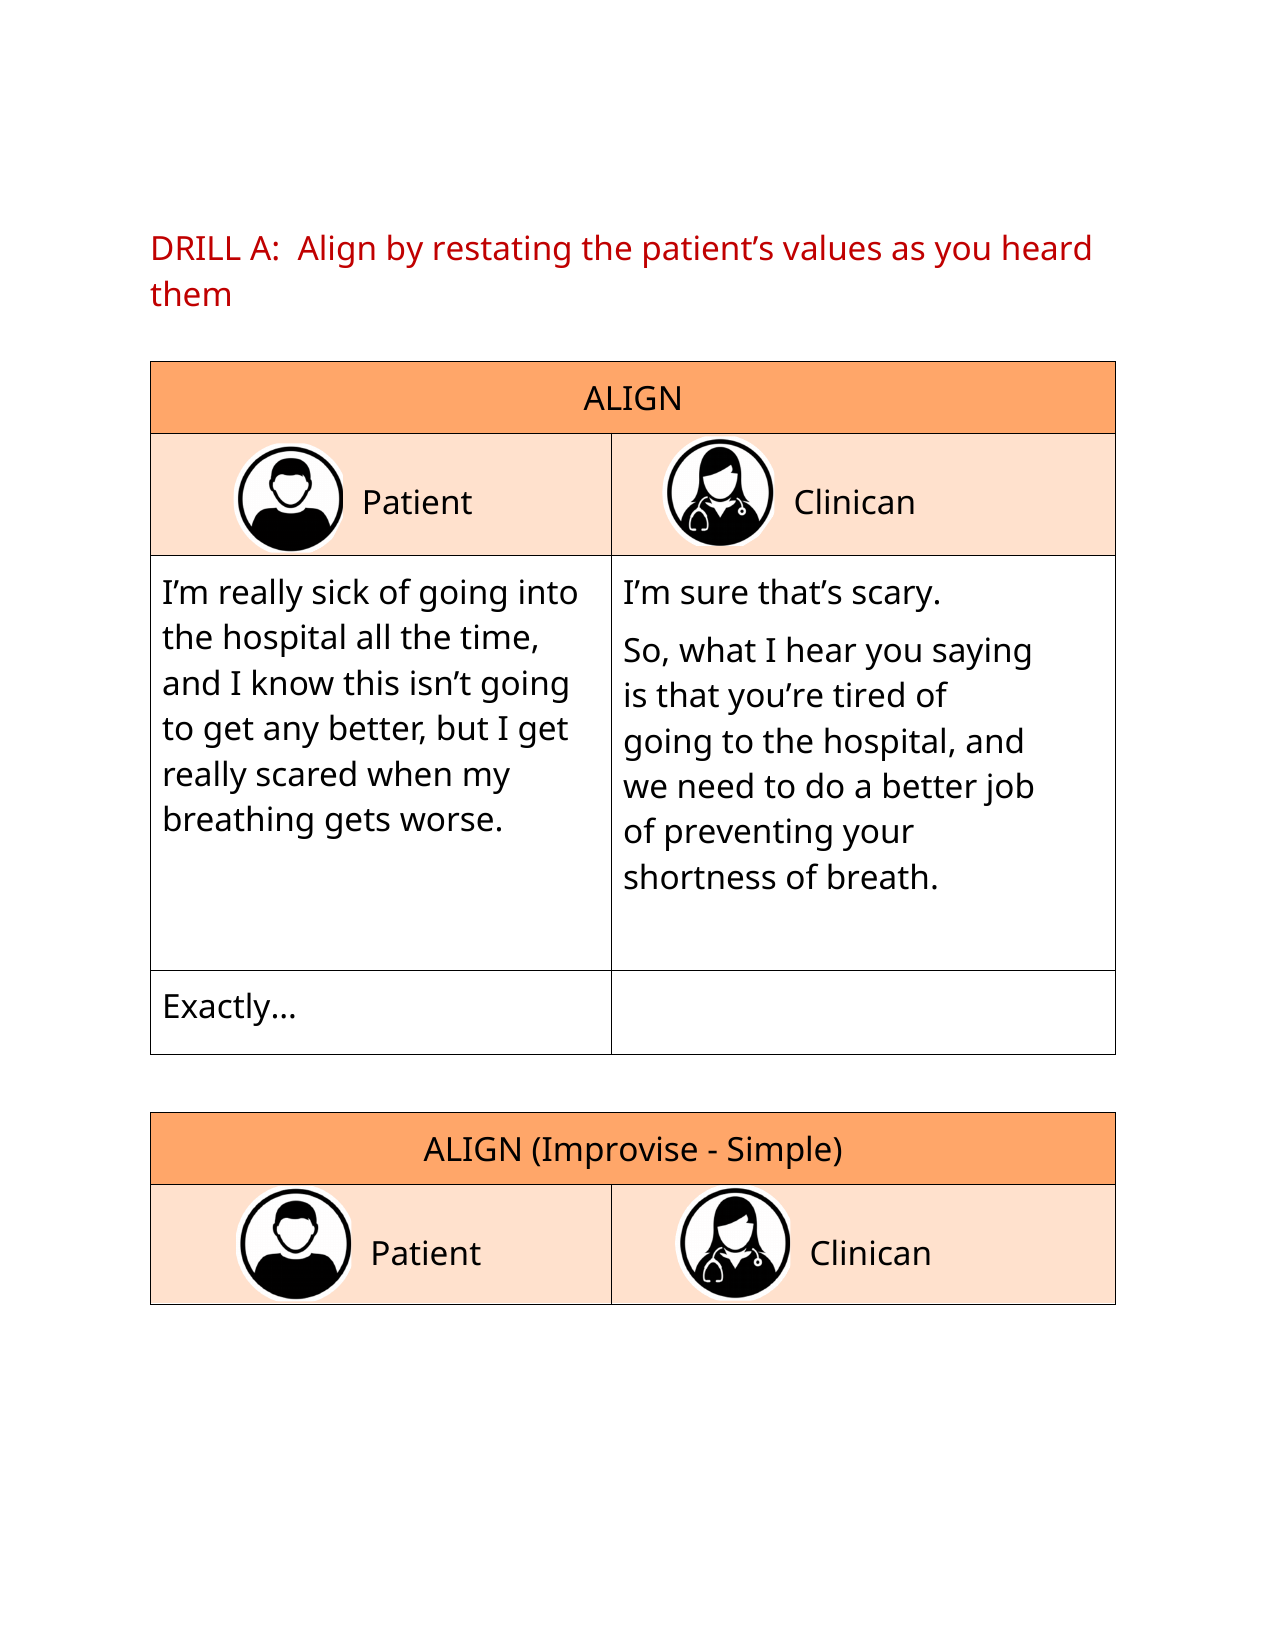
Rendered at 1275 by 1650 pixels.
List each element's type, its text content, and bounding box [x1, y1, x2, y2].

table_header ALIGN [151, 362, 1115, 433]
table_cell [612, 971, 1115, 1054]
table_cell I’m really sick of going into the hospital all the time, and I know this isn’t going to get any better, but I get really scared when my breathing gets worse. [151, 556, 611, 969]
table_cell Clinican [612, 1185, 1115, 1303]
table_cell I’m sure that’s scary. So, what I hear you saying is that you’re tired of going to the hospital, and we need to do a better job of preventing your shortness of breath. [612, 556, 1115, 969]
picture [662, 436, 775, 546]
table_cell Clinican [612, 434, 1115, 555]
table_cell Patient [151, 434, 611, 555]
table_cell Patient [151, 1185, 611, 1303]
picture [236, 1186, 352, 1302]
picture [675, 1185, 791, 1301]
picture [233, 443, 343, 553]
table_header ALIGN (Improvise - Simple) [151, 1113, 1115, 1184]
table_cell Exactly… [151, 971, 611, 1054]
text DRILL A: Align by restating the patient’s values as you heard them [150, 225, 1125, 316]
